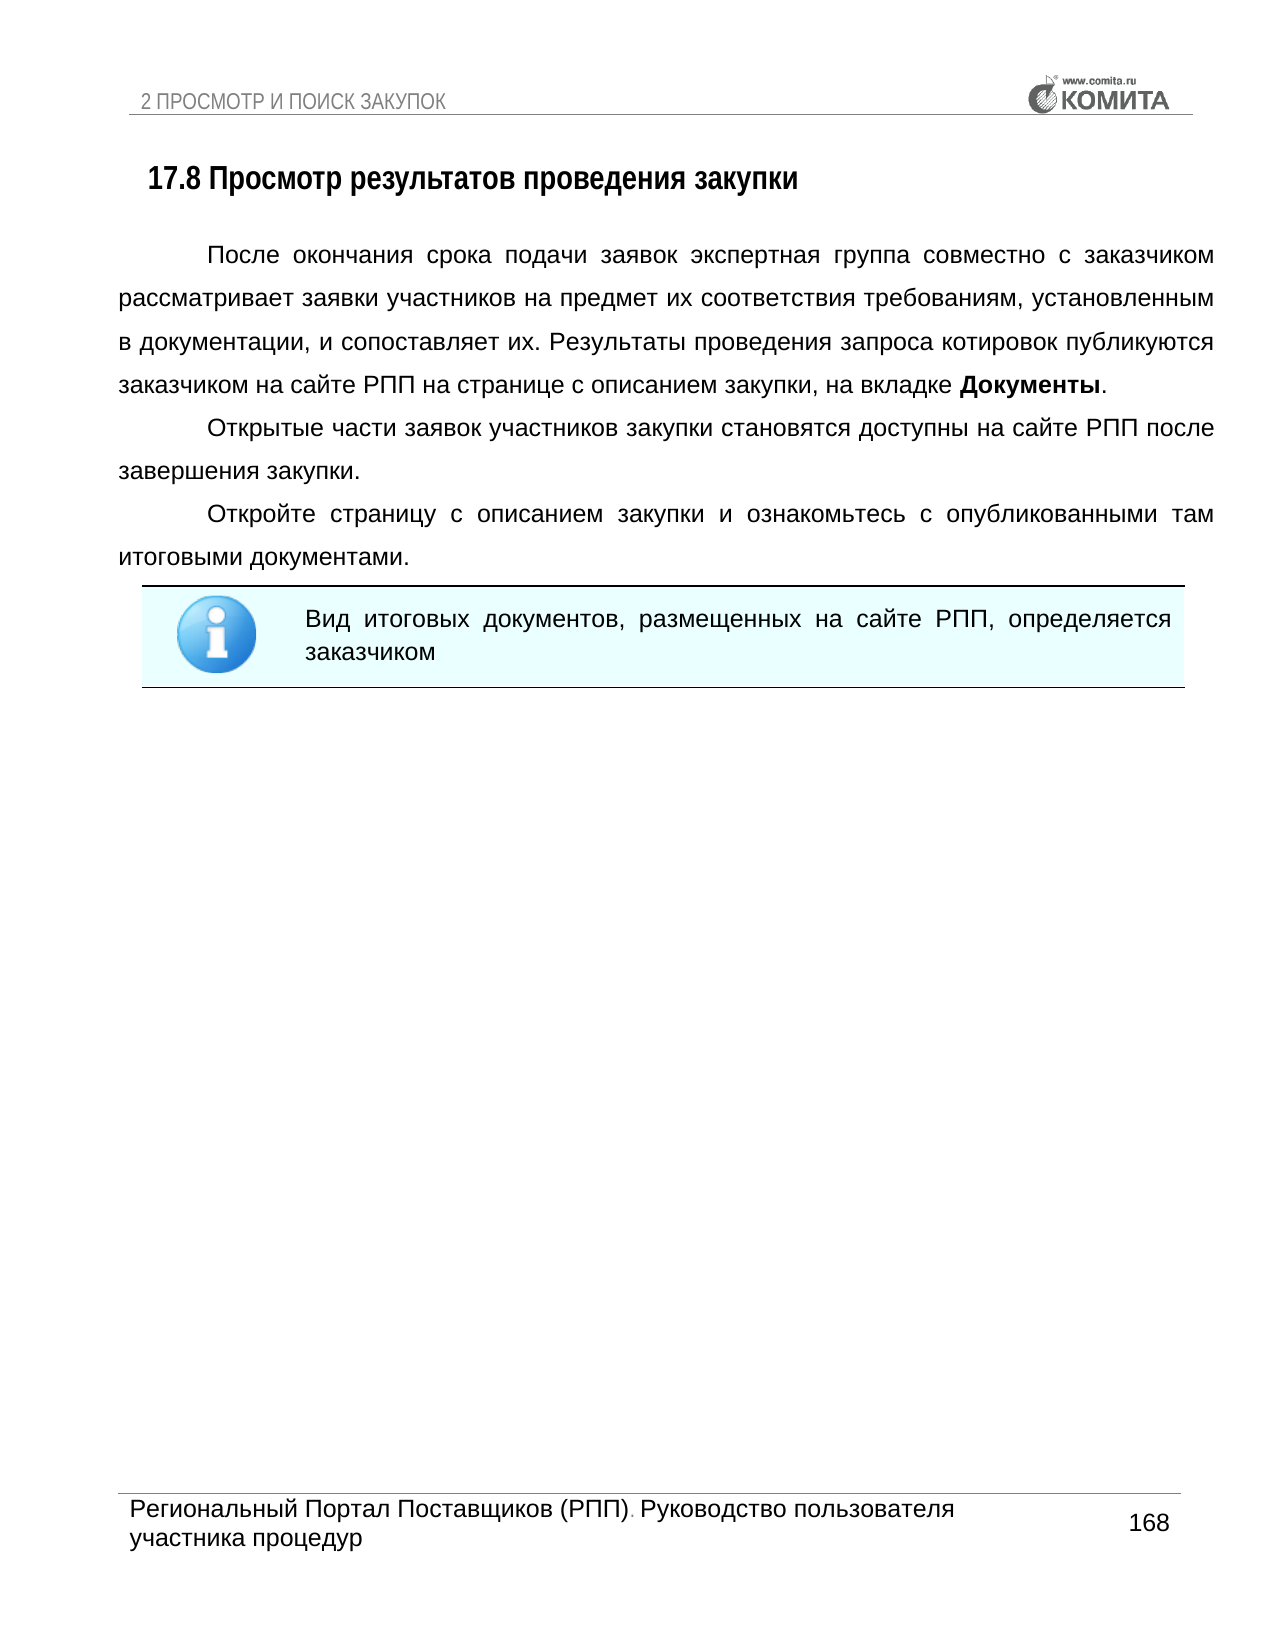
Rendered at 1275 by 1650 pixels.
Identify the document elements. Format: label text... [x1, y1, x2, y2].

table_header [142, 587, 293, 686]
picture [1027, 75, 1170, 114]
subtitle Просмотр результатов проведения закупки [148, 158, 1216, 196]
text Открытые части заявок участников закупки становятся доступны на сайте РПП после завершения закупки. [118, 413, 1216, 485]
picture [175, 593, 259, 676]
text После окончания срока подачи заявок экспертная группа совместно с заказчиком рассматривает заявки участников на предмет их соответствия требованиям, установленным в документации, и сопоставляет их. Результаты проведения запроса котировок публикуются заказчиком на сайте РПП на странице с описанием закупки, на вкладке Документы. [118, 240, 1216, 398]
text Откройте страницу с описанием закупки и ознакомьтесь с опубликованными там итоговыми документами. [118, 499, 1216, 571]
table_header Вид итоговых документов, размещенных на сайте РПП, определяется заказчиком [293, 587, 1184, 686]
